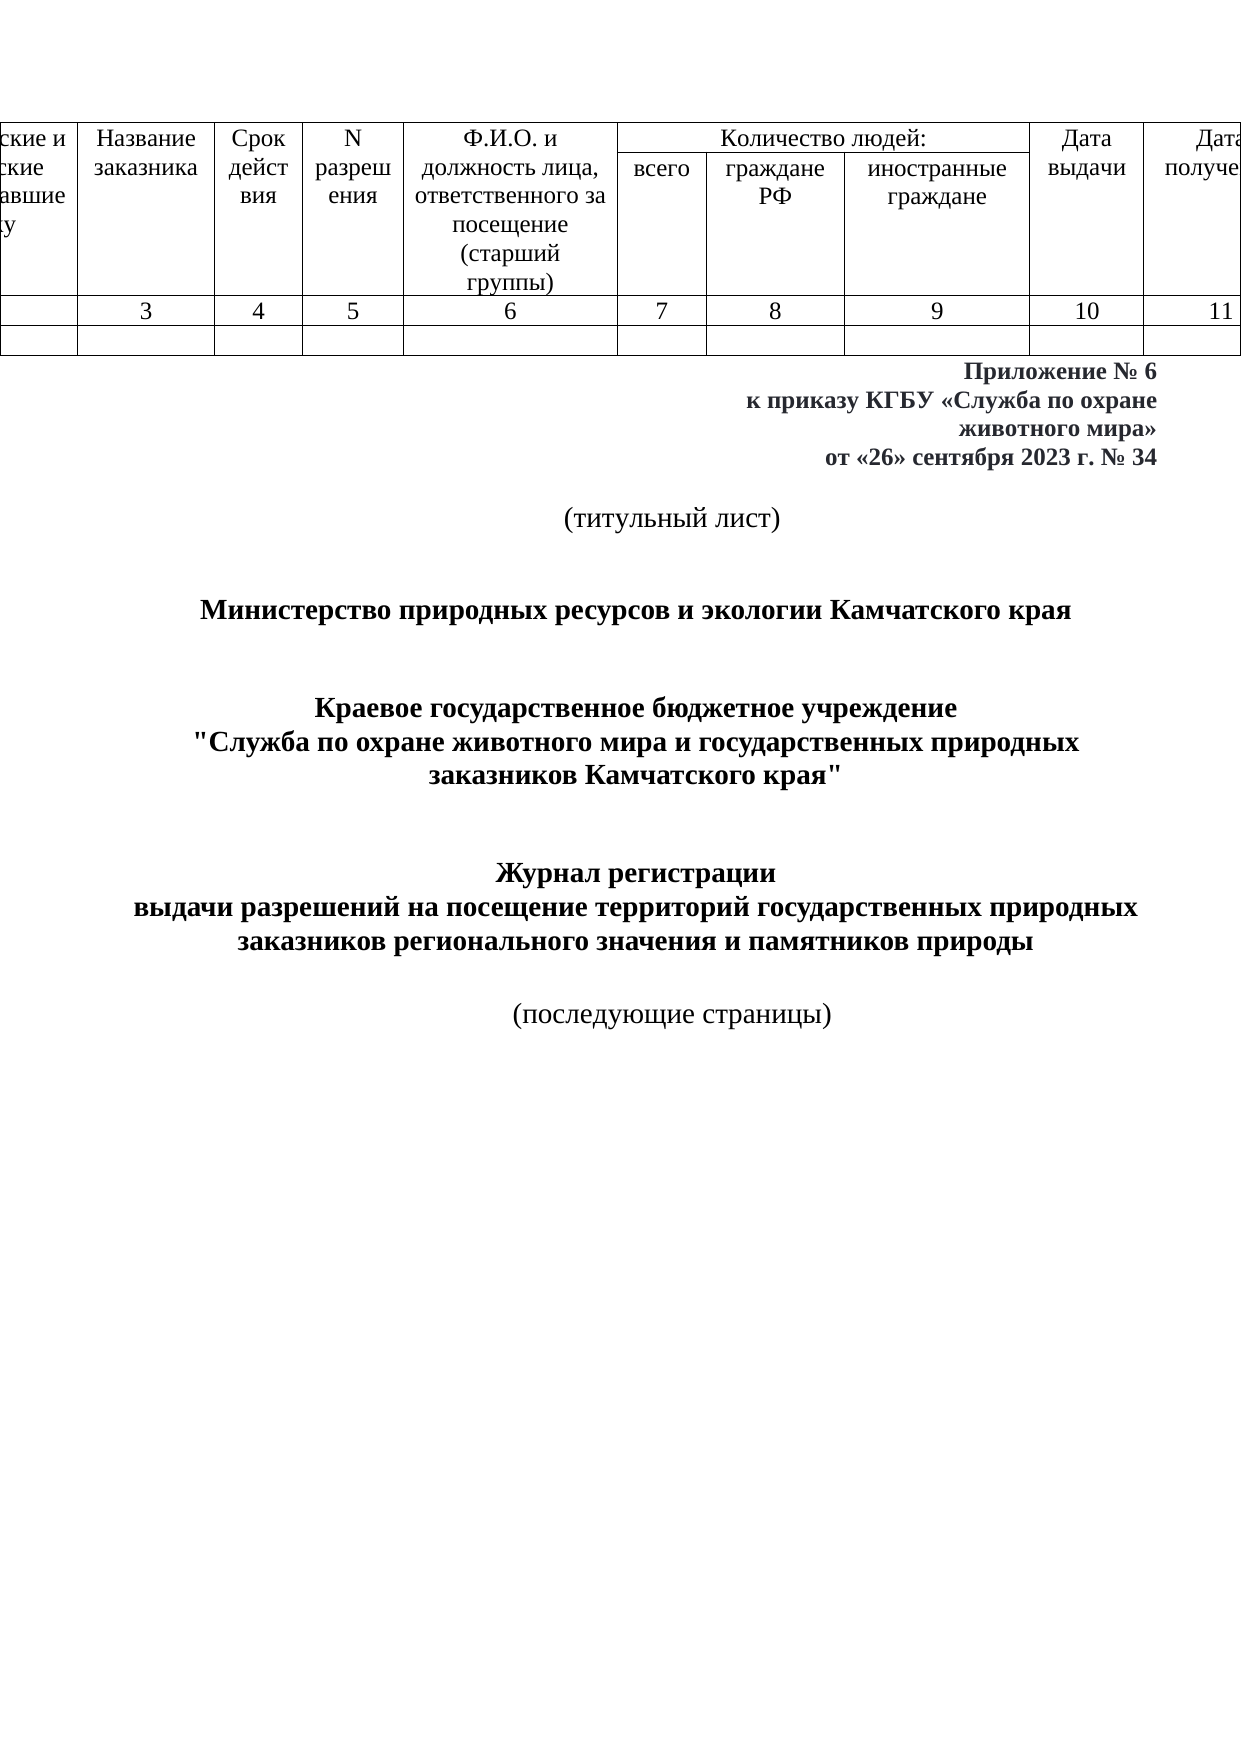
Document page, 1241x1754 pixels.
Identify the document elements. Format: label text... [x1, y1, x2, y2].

table_cell 4 [215, 296, 302, 325]
table_cell 7 [618, 296, 706, 325]
table_header Юридические и физические лица, подавшие заявку [1, 123, 77, 295]
table_cell 10 [1030, 296, 1143, 325]
table_cell 11 [1144, 296, 1240, 325]
table_cell 9 [845, 296, 1029, 325]
table_header Дата получения [1144, 123, 1240, 295]
text животного мира» от «26» сентября 2023 г. № 34 [114, 413, 1157, 471]
table_header Дата выдачи [1030, 123, 1143, 295]
table_cell граждане РФ [707, 153, 844, 295]
text (титульный лист) [114, 500, 1157, 533]
table_cell [845, 326, 1029, 355]
table_cell [78, 326, 214, 355]
table_cell [1144, 326, 1240, 355]
table_cell [215, 326, 302, 355]
text (последующие страницы) [114, 996, 1157, 1029]
subtitle Краевое государственное бюджетное учреждение "Служба по охране животного мира и государственных природных заказников Камчатского края" [114, 690, 1157, 791]
table_header Ф.И.О. и должность лица, ответственного за посещение (старший группы) [404, 123, 617, 295]
table_cell [618, 326, 706, 355]
table_cell 5 [303, 296, 403, 325]
table_cell 6 [404, 296, 617, 325]
table_header N разрешения [303, 123, 403, 295]
table_cell [404, 326, 617, 355]
table_cell иностранные граждане [845, 153, 1029, 295]
table_header Название заказника [78, 123, 214, 295]
table_cell 8 [707, 296, 844, 325]
table_cell всего [618, 153, 706, 295]
text Приложение № 6 к приказу КГБУ «Служба по охране [114, 356, 1157, 413]
subtitle Журнал регистрации выдачи разрешений на посещение территорий государственных природных заказников регионального значения и памятников природы [114, 856, 1157, 956]
table_cell 2 [1, 296, 77, 325]
table_cell [707, 326, 844, 355]
subtitle Министерство природных ресурсов и экологии Камчатского края [114, 592, 1157, 625]
table_cell 3 [78, 296, 214, 325]
table_header Срок действия [215, 123, 302, 295]
table_cell [303, 326, 403, 355]
table_header Количество людей: [618, 123, 1029, 152]
table_cell [1, 326, 77, 355]
table_cell [1030, 326, 1143, 355]
